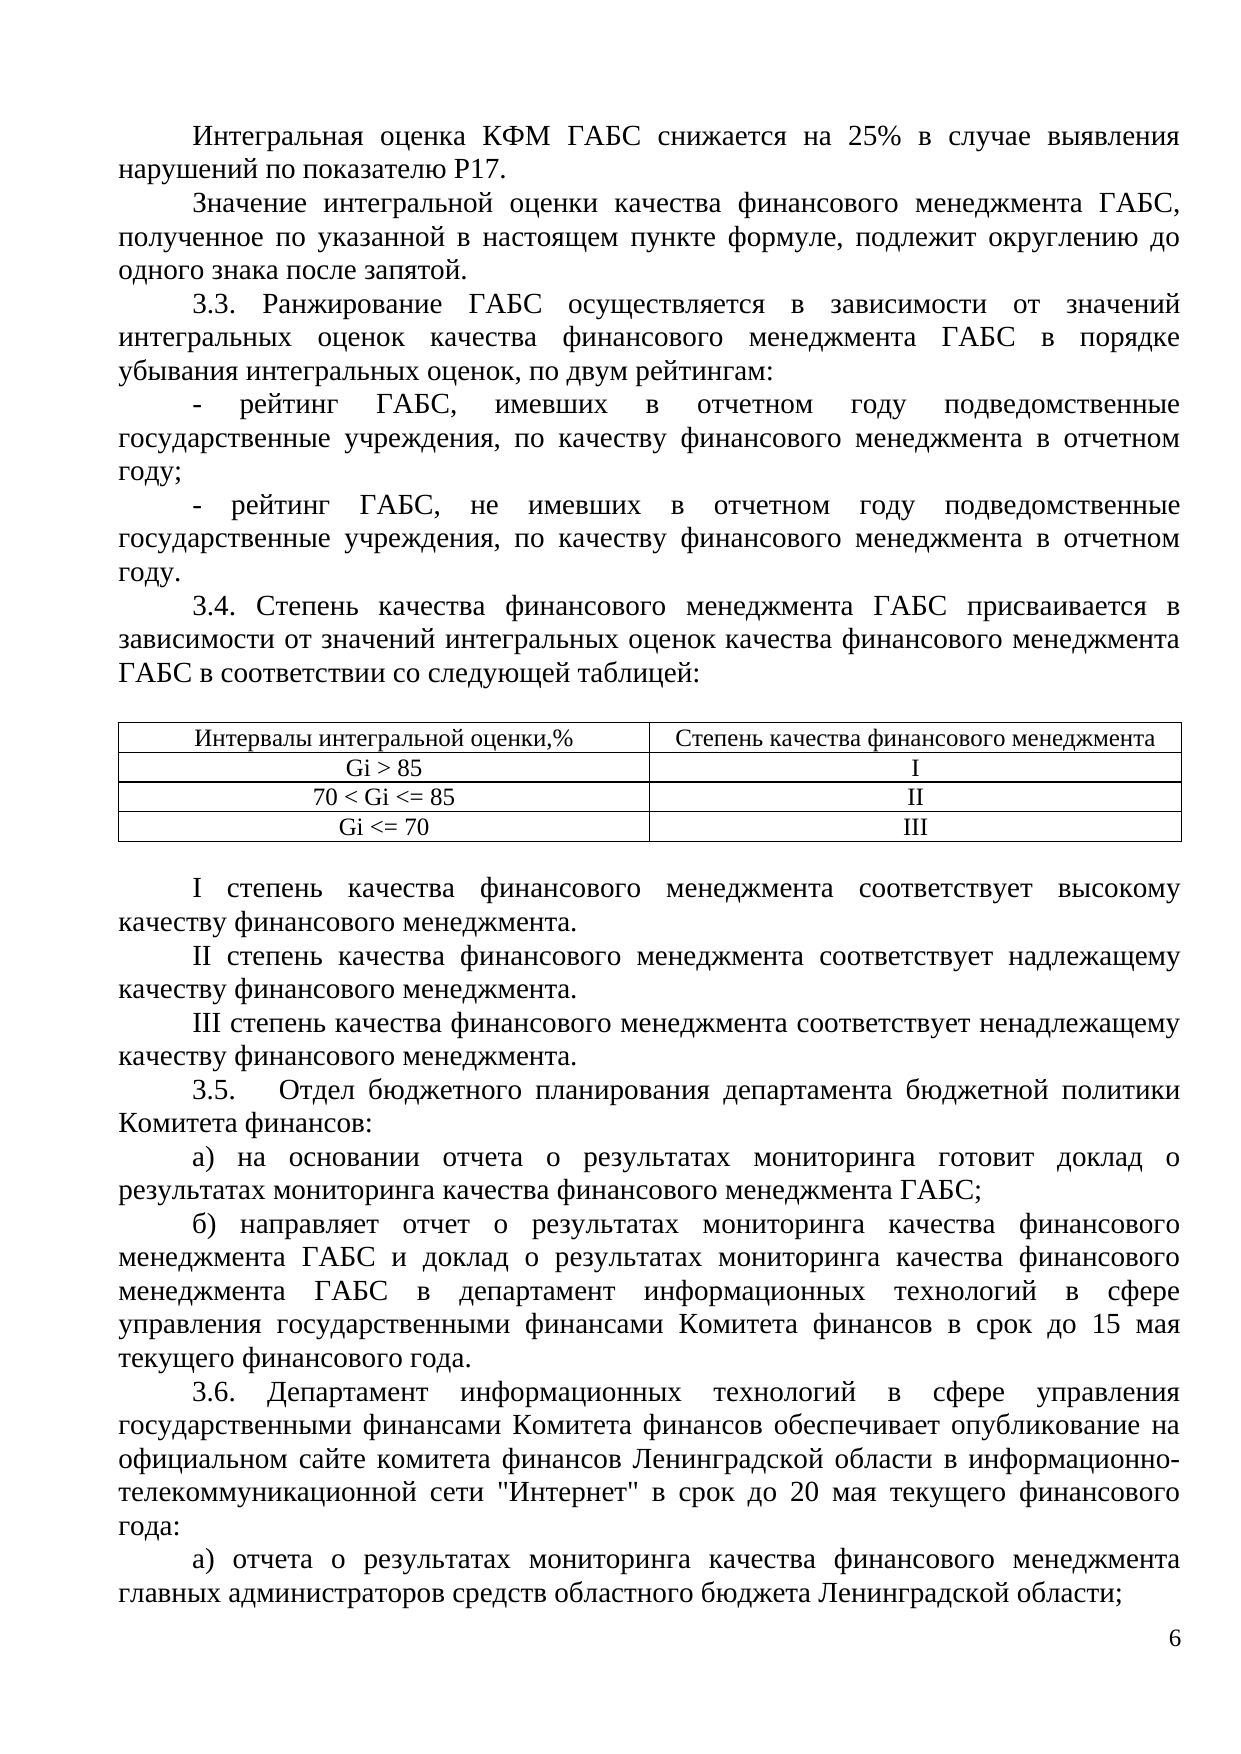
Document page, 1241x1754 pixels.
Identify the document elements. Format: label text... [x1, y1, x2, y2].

table_cell Gi > 85 [119, 753, 649, 781]
table_cell II [650, 783, 1181, 811]
list - рейтинг ГАБС, имевших в отчетном году подведомственные государственные учреждения, по качеству финансового менеджмента в отчетном году; [118, 386, 1181, 487]
table_header Степень качества финансового менеджмента [650, 723, 1181, 752]
text III степень качества финансового менеджмента соответствует ненадлежащему качеству финансового менеджмента. [118, 1005, 1181, 1072]
table_cell 70 < Gi <= 85 [119, 783, 649, 811]
text I степень качества финансового менеджмента соответствует высокому качеству финансового менеджмента. [118, 871, 1181, 938]
list 3.3. Ранжирование ГАБС осуществляется в зависимости от значений интегральных оценок качества финансового менеджмента ГАБС в порядке убывания интегральных оценок, по двум рейтингам: [118, 286, 1181, 386]
text Значение интегральной оценки качества финансового менеджмента ГАБС, полученное по указанной в настоящем пункте формуле, подлежит округлению до одного знака после запятой. [118, 185, 1181, 286]
text 3.5. Отдел бюджетного планирования департамента бюджетной политики Комитета финансов: [118, 1072, 1181, 1139]
table_cell I [650, 753, 1181, 781]
text а) отчета о результатах мониторинга качества финансового менеджмента главных администраторов средств областного бюджета Ленинградской области; [118, 1541, 1181, 1608]
text а) на основании отчета о результатах мониторинга готовит доклад о результатах мониторинга качества финансового менеджмента ГАБС; [118, 1139, 1181, 1206]
table_header Интервалы интегральной оценки,% [119, 723, 649, 752]
table_cell Gi <= 70 [119, 812, 649, 841]
text II степень качества финансового менеджмента соответствует надлежащему качеству финансового менеджмента. [118, 938, 1181, 1005]
list - рейтинг ГАБС, не имевших в отчетном году подведомственные государственные учреждения, по качеству финансового менеджмента в отчетном году. [118, 487, 1181, 588]
text 3.6. Департамент информационных технологий в сфере управления государственными финансами Комитета финансов обеспечивает опубликование на официальном сайте комитета финансов Ленинградской области в информационно-телекоммуникационной сети "Интернет" в срок до 20 мая текущего финансового года: [118, 1374, 1181, 1541]
list 3.4. Степень качества финансового менеджмента ГАБС присваивается в зависимости от значений интегральных оценок качества финансового менеджмента ГАБС в соответствии со следующей таблицей: [118, 588, 1181, 688]
text Интегральная оценка КФМ ГАБС снижается на 25% в случае выявления нарушений по показателю Р17. [118, 118, 1181, 185]
text б) направляет отчет о результатах мониторинга качества финансового менеджмента ГАБС и доклад о результатах мониторинга качества финансового менеджмента ГАБС в департамент информационных технологий в сфере управления государственными финансами Комитета финансов в срок до 15 мая текущего финансового года. [118, 1206, 1181, 1374]
table_cell III [650, 812, 1181, 841]
